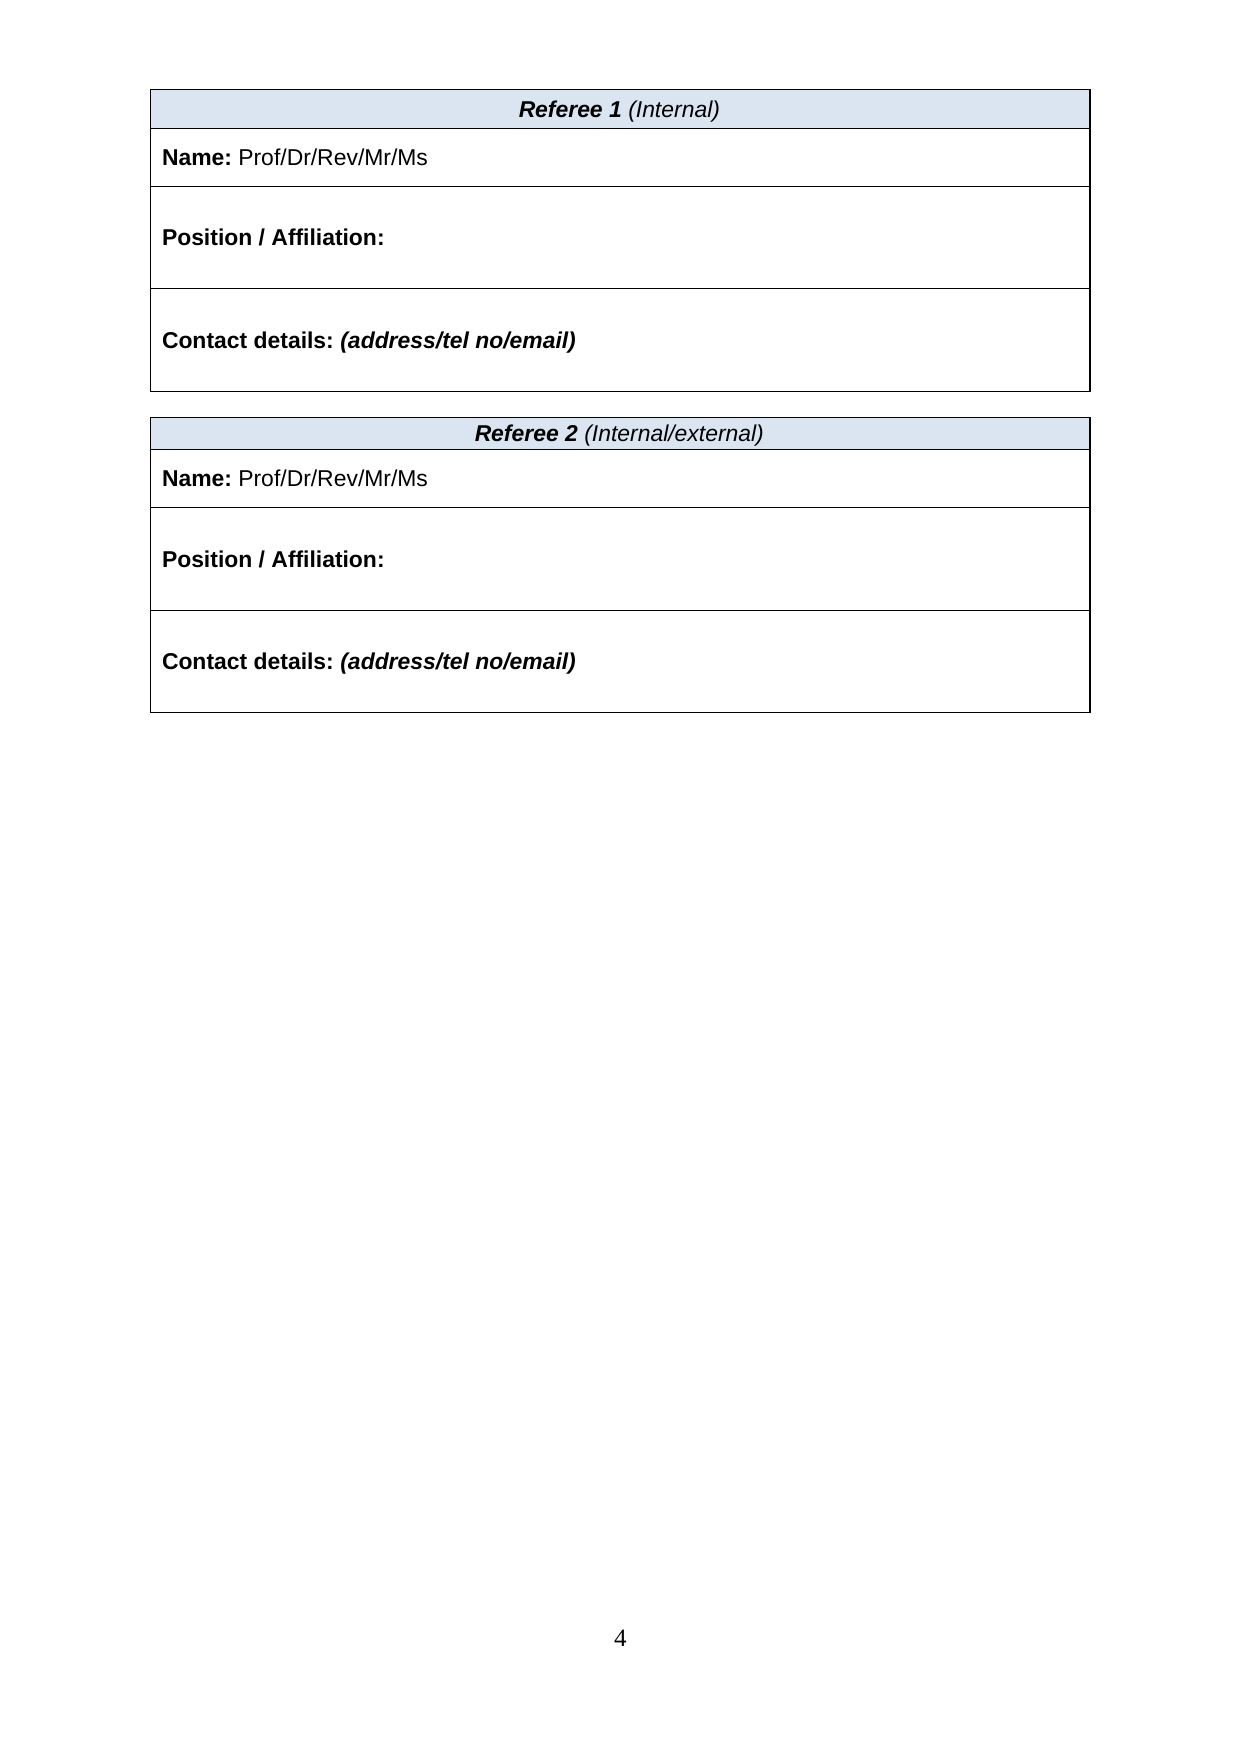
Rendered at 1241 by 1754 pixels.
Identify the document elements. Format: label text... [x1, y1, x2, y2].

table_cell Position / Affiliation: [151, 187, 1089, 288]
table_cell Name: Prof/Dr/Rev/Mr/Ms [151, 450, 1089, 507]
table_header Referee 2 (Internal/external) [151, 418, 1089, 449]
table_cell Contact details: (address/tel no/email) [151, 611, 1089, 712]
table_cell Name: Prof/Dr/Rev/Mr/Ms [151, 129, 1089, 186]
table_cell Position / Affiliation: [151, 508, 1089, 609]
table_header Referee 1 (Internal) [151, 90, 1089, 128]
table_cell Contact details: (address/tel no/email) [151, 289, 1089, 391]
